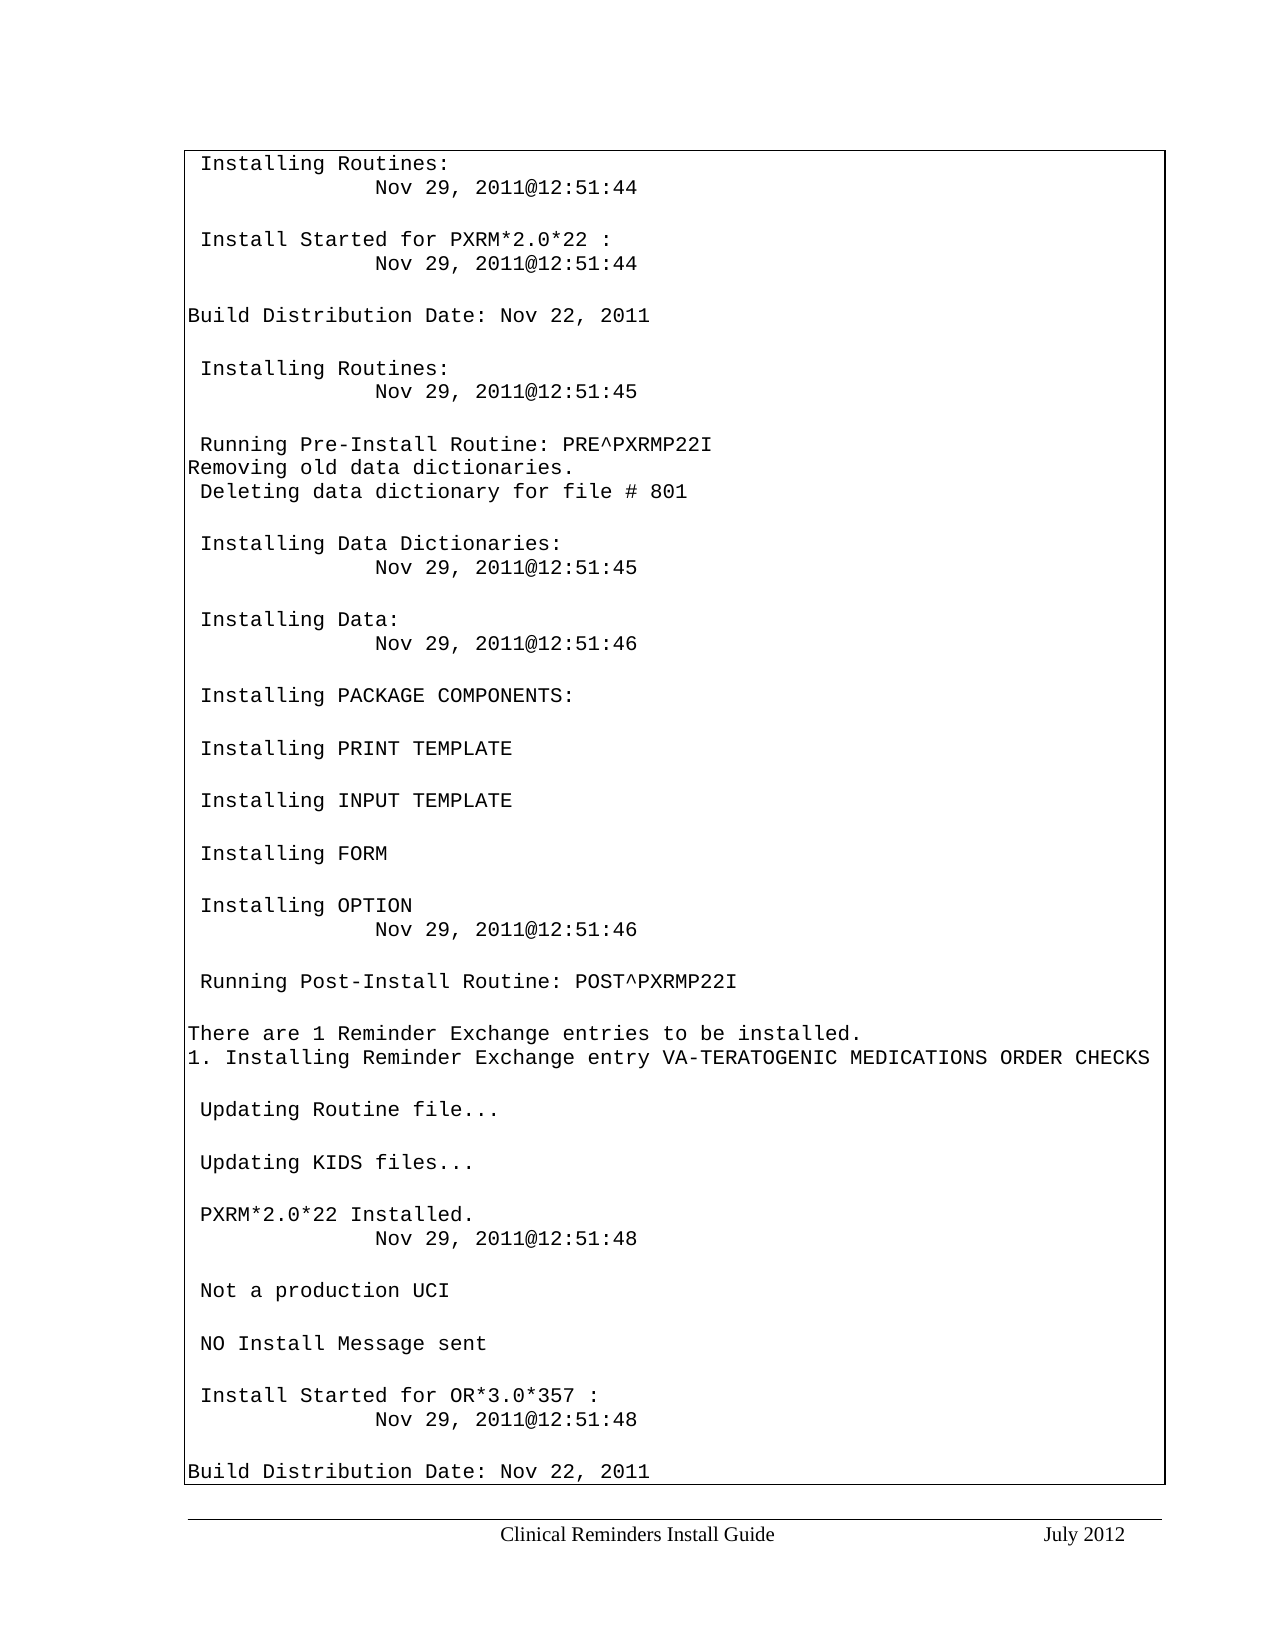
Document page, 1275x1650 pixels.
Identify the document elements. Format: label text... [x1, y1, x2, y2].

text Installing FORM [187, 843, 1162, 866]
text There are 1 Reminder Exchange entries to be installed. [187, 1023, 1162, 1047]
text Nov 29, 2011@12:51:45 [187, 381, 1162, 405]
text Nov 29, 2011@12:51:48 [187, 1228, 1162, 1252]
text PXRM*2.0*22 Installed. [187, 1204, 1162, 1228]
text Not a production UCI [187, 1280, 1162, 1304]
text Install Started for OR*3.0*357 : [187, 1385, 1162, 1409]
text Updating Routine file... [187, 1099, 1162, 1123]
text Installing Routines: [187, 358, 1162, 381]
text Install Started for PXRM*2.0*22 : [187, 229, 1162, 253]
text Installing INPUT TEMPLATE [187, 790, 1162, 814]
text Removing old data dictionaries. [187, 457, 1162, 481]
text Installing PACKAGE COMPONENTS: [187, 685, 1162, 709]
text Nov 29, 2011@12:51:46 [187, 919, 1162, 942]
text Nov 29, 2011@12:51:44 [187, 177, 1162, 200]
text Nov 29, 2011@12:51:46 [187, 633, 1162, 657]
text Running Pre-Install Routine: PRE^PXRMP22I [187, 434, 1162, 457]
text Installing Routines: [185, 151, 1164, 177]
text Nov 29, 2011@12:51:44 [187, 253, 1162, 276]
text Nov 29, 2011@12:51:45 [187, 557, 1162, 581]
text Installing PRINT TEMPLATE [187, 738, 1162, 761]
text Nov 29, 2011@12:51:48 [187, 1409, 1162, 1432]
text Installing Data Dictionaries: [187, 533, 1162, 557]
text NO Install Message sent [187, 1333, 1162, 1356]
text Build Distribution Date: Nov 22, 2011 [187, 1461, 1162, 1484]
text Build Distribution Date: Nov 22, 2011 [187, 305, 1162, 329]
text Deleting data dictionary for file # 801 [187, 481, 1162, 504]
text Installing OPTION [187, 895, 1162, 919]
text 1. Installing Reminder Exchange entry VA-TERATOGENIC MEDICATIONS ORDER CHECKS [187, 1047, 1162, 1071]
text Updating KIDS files... [187, 1152, 1162, 1176]
text Running Post-Install Routine: POST^PXRMP22I [187, 971, 1162, 995]
text Installing Data: [187, 609, 1162, 633]
